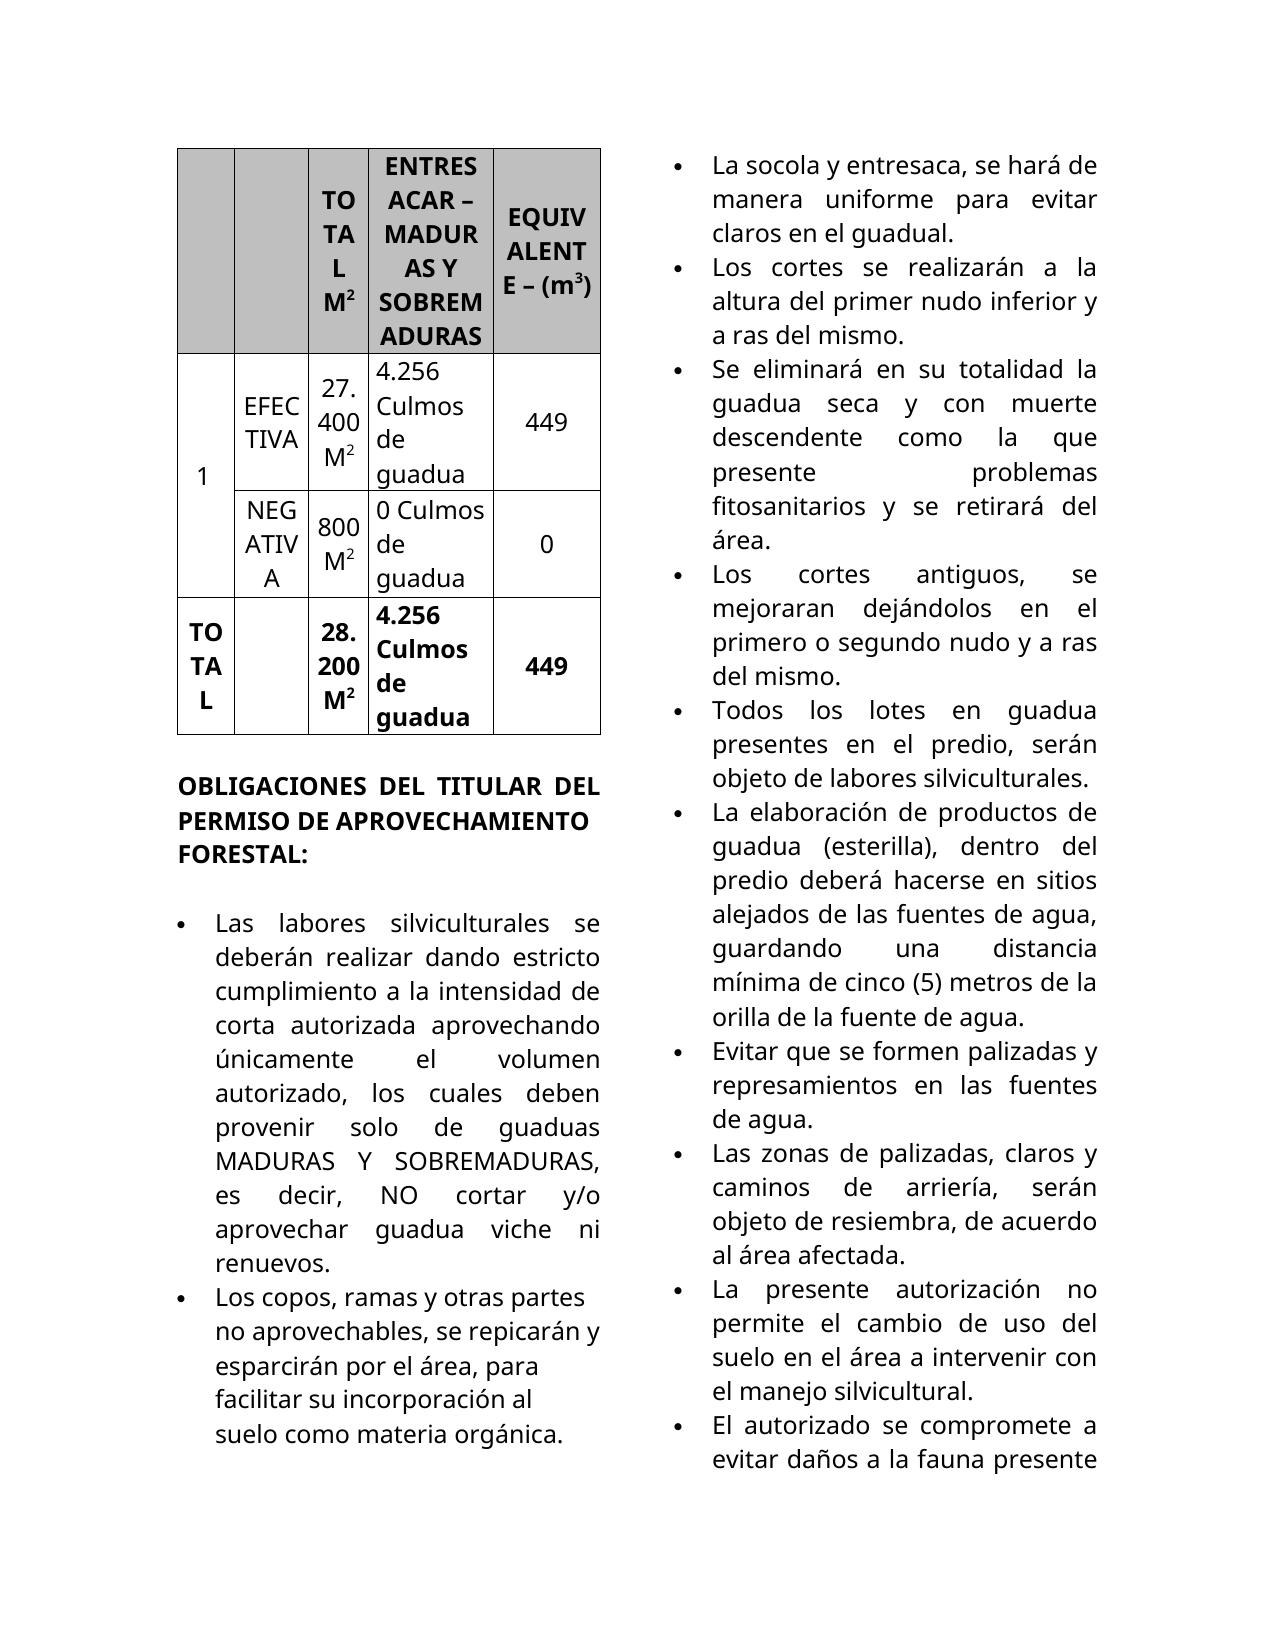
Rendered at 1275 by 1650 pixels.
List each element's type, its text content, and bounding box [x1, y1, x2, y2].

table_header LOTE [178, 149, 234, 353]
table_cell EFECTIVA [235, 354, 308, 490]
list La socola y entresaca, se hará de manera uniforme para evitar claros en el guadual. [674, 148, 1098, 250]
table_cell 4.256 Culmos de guadua [369, 354, 493, 490]
list Evitar que se formen palizadas y represamientos en las fuentes de agua. [674, 1033, 1098, 1135]
list Todos los lotes en guadua presentes en el predio, serán objeto de labores silviculturales. [674, 693, 1098, 795]
table_cell 449 [494, 598, 600, 734]
table_cell 4.256 Culmos de guadua [369, 598, 493, 734]
table_cell 1 [178, 354, 234, 597]
list Los cortes se realizarán a la altura del primer nudo inferior y a ras del mismo. [674, 250, 1098, 352]
list Las labores silviculturales se deberán realizar dando estricto cumplimiento a la intensidad de corta autorizada aprovechando únicamente el volumen autorizado, los cuales deben provenir solo de guaduas MADURAS Y SOBREMADURAS, es decir, NO cortar y/o aprovechar guadua viche ni renuevos. [177, 905, 601, 1280]
list La elaboración de productos de guadua (esterilla), dentro del predio deberá hacerse en sitios alejados de las fuentes de agua, guardando una distancia mínima de cinco (5) metros de la orilla de la fuente de agua. [674, 795, 1098, 1033]
table_cell [235, 598, 308, 734]
table_header GUADUA A ENTRESACAR – MADURAS Y SOBREMADURAS [369, 149, 493, 353]
list Se eliminará en su totalidad la guadua seca y con muerte descendente como la que presente problemas fitosanitarios y se retirará del área. [674, 352, 1098, 556]
list Los cortes antiguos, se mejoraran dejándolos en el primero o segundo nudo y a ras del mismo. [674, 556, 1098, 693]
table_cell 0 [494, 491, 600, 597]
table_cell 28.200 M2 [309, 598, 368, 734]
table_cell TOTAL [178, 598, 234, 734]
list La presente autorización no permite el cambio de uso del suelo en el área a intervenir con el manejo silvicultural. [674, 1272, 1098, 1408]
table_header DETALLE [235, 149, 308, 353]
table_cell 0 Culmos de guadua [369, 491, 493, 597]
table_cell 800 M2 [309, 491, 368, 597]
list Las zonas de palizadas, claros y caminos de arriería, serán objeto de resiembra, de acuerdo al área afectada. [674, 1135, 1098, 1272]
table_cell NEGATIVA [235, 491, 308, 597]
text OBLIGACIONES DEL TITULAR DEL PERMISO DE APROVECHAMIENTO FORESTAL: [177, 769, 601, 871]
table_cell 27.400 M2 [309, 354, 368, 490]
table_header AREA TOTAL M2 [309, 149, 368, 353]
table_cell 449 [494, 354, 600, 490]
table_header VOLUMEN EQUIVALENTE – (m3) [494, 149, 600, 353]
list Los copos, ramas y otras partes no aprovechables, se repicarán y esparcirán por el área, para facilitar su incorporación al suelo como materia orgánica. [177, 1280, 601, 1450]
